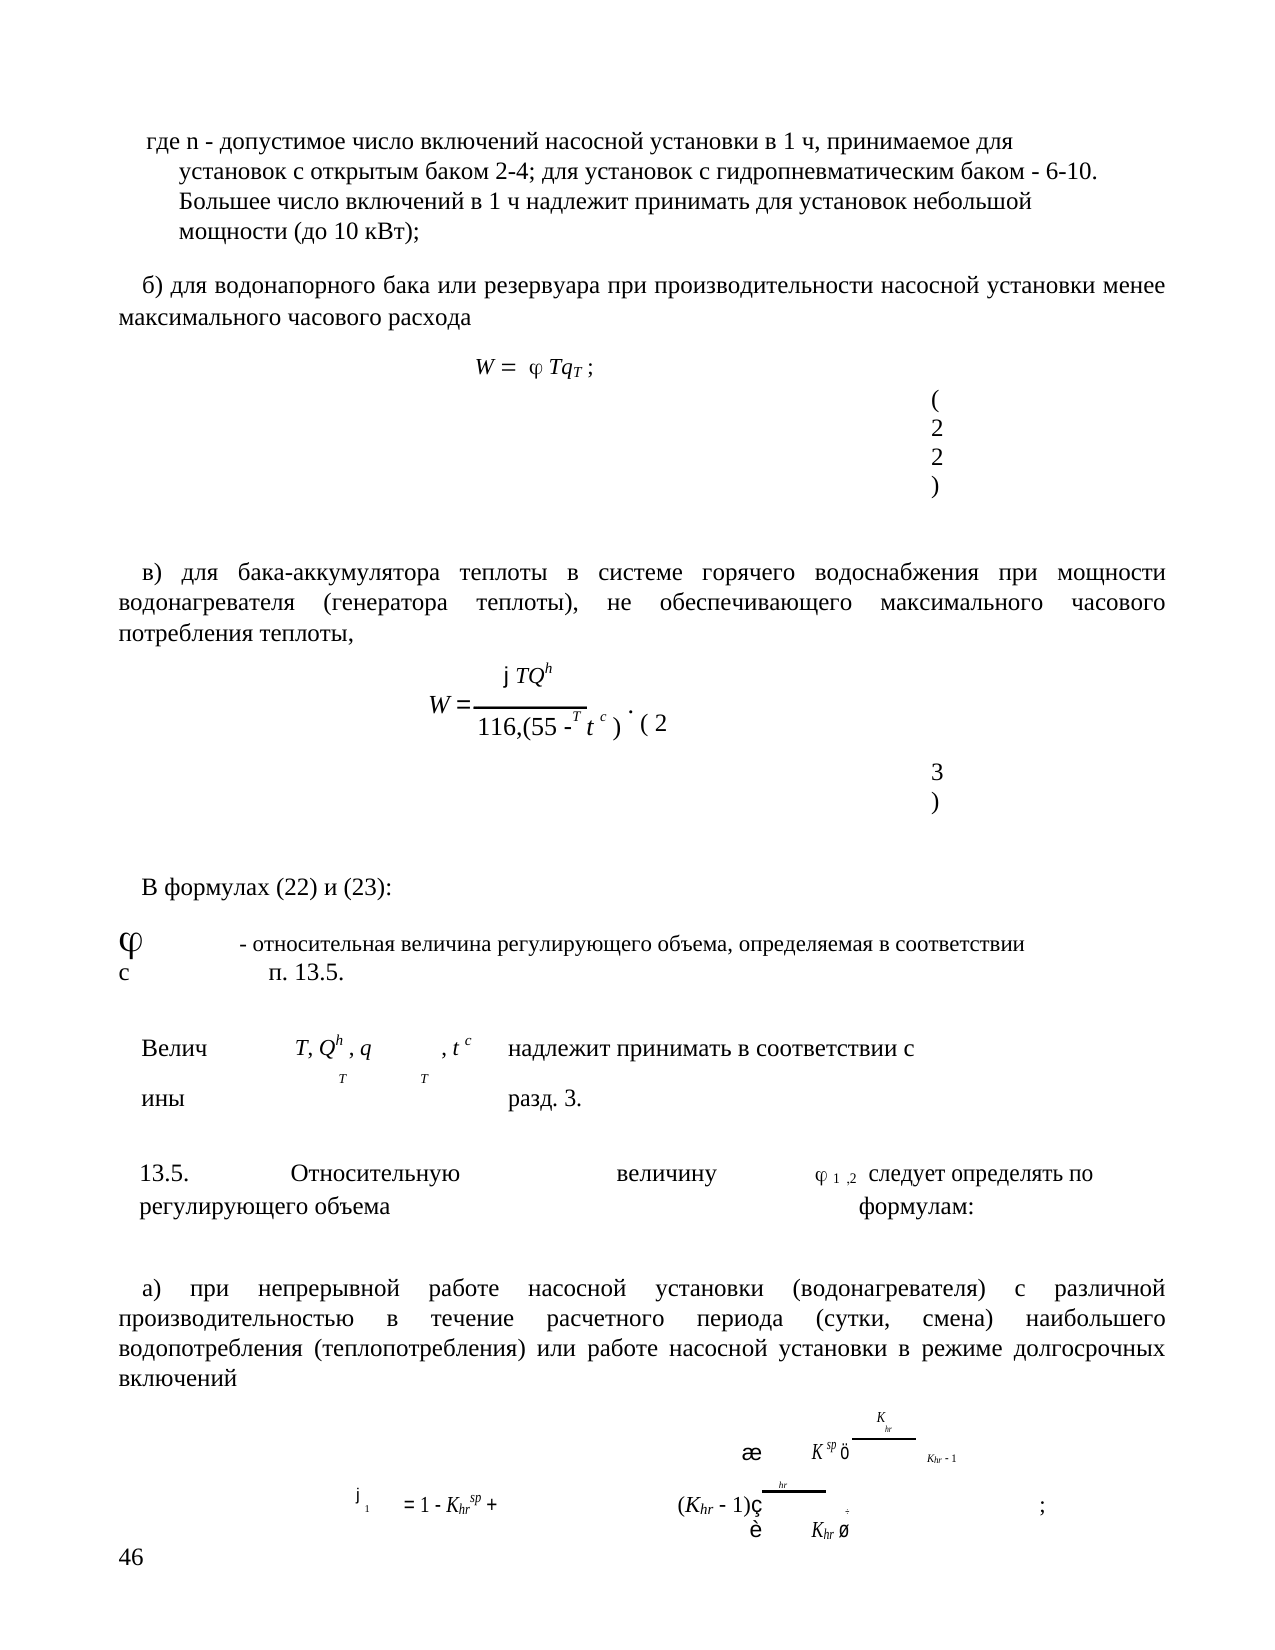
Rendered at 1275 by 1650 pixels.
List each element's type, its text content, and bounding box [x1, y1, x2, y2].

list - относительная величина регулирующего объема, определяемая в соответствии [118, 930, 1179, 957]
text ( [931, 384, 1179, 413]
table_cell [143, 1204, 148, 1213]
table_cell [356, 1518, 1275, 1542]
text а) при непрерывной работе насосной установки (водонагревателя) с различной производительностью в течение расчетного периода (сутки, смена) наибольшего водопотребления (теплопотребления) или работе насосной установки в режиме долгосрочных включений [118, 1273, 1167, 1392]
text j TQh [504, 659, 1179, 689]
text б) для водонапорного бака или резервуара при производительности насосной установки менее максимального часового расхода [118, 270, 1167, 331]
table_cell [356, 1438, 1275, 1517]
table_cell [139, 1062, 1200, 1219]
text где n - допустимое число включений насосной установки в 1 ч, принимаемое для установок с открытым баком 2-4; для установок с гидропневматическим баком - 6-10. Большее число включений в 1 ч надлежит принимать для установок небольшой мощности (до 10 кВт); [146, 126, 1127, 244]
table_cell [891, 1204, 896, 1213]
text 2 [931, 413, 1179, 442]
text W = j TqT ; [474, 350, 1179, 380]
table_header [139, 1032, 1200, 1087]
text W = 116,(55 -T t c ) . ( 2 [428, 689, 944, 741]
list п. 13.5. [118, 957, 1179, 986]
text ) [931, 786, 1179, 815]
text 2 [931, 442, 1179, 471]
text 46 [118, 1542, 1179, 1571]
text 3 [931, 757, 1179, 786]
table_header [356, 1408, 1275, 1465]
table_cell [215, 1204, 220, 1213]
text ) [931, 471, 1179, 499]
text В формулах (22) и (23): [141, 872, 1179, 901]
text в) для бака-аккумулятора теплоты в системе горячего водоснабжения при мощности водонагревателя (генератора теплоты), не обеспечивающего максимального часового потребления теплоты, [118, 557, 1167, 646]
